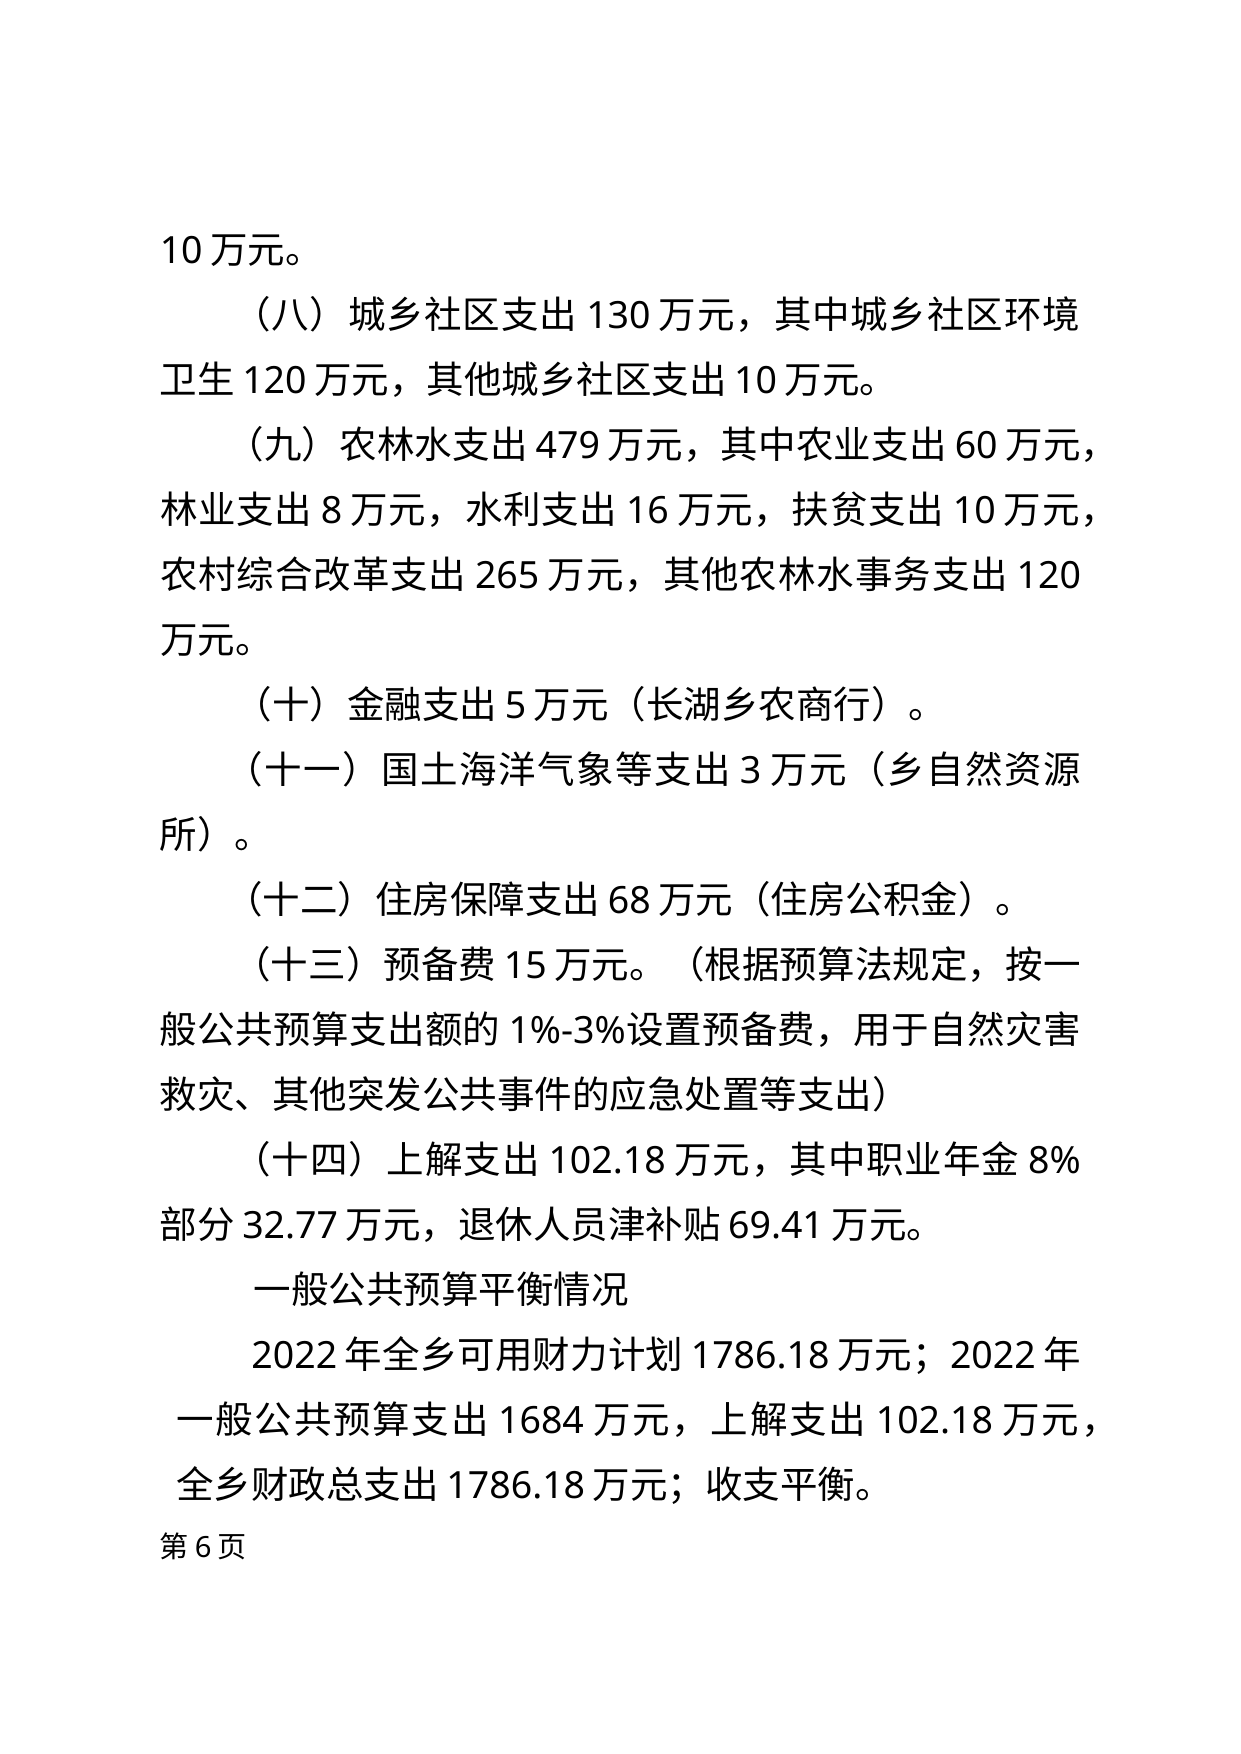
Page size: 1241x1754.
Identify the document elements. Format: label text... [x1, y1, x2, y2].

text 一般公共预算平衡情况 [159, 1255, 1081, 1320]
text （八）城乡社区支出130万元，其中城乡社区环境卫生120万元，其他城乡社区支出10万元。 [159, 280, 1081, 410]
text （十四）上解支出102.18万元，其中职业年金8%部分32.77万元，退休人员津补贴69.41万元。 [159, 1125, 1081, 1255]
text （九）农林水支出479万元，其中农业支出60万元，林业支出8万元，水利支出16万元，扶贫支出10万元，农村综合改革支出265万元，其他农林水事务支出120万元。 [160, 410, 1081, 670]
text （十一）国土海洋气象等支出3万元（乡自然资源所）。 [159, 735, 1081, 865]
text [159, 215, 1081, 280]
text 2022年全乡可用财力计划1786.18万元；2022年一般公共预算支出1684万元，上解支出102.18万元，全乡财政总支出1786.18万元；收支平衡。 [176, 1320, 1081, 1515]
text （十二）住房保障支出68万元（住房公积金）。 [159, 865, 1081, 930]
text （十三）预备费15万元。（根据预算法规定，按一般公共预算支出额的1%-3%设置预备费，用于自然灾害救灾、其他突发公共事件的应急处置等支出） [159, 930, 1081, 1125]
text （十）金融支出5万元（长湖乡农商行）。 [159, 670, 1081, 735]
